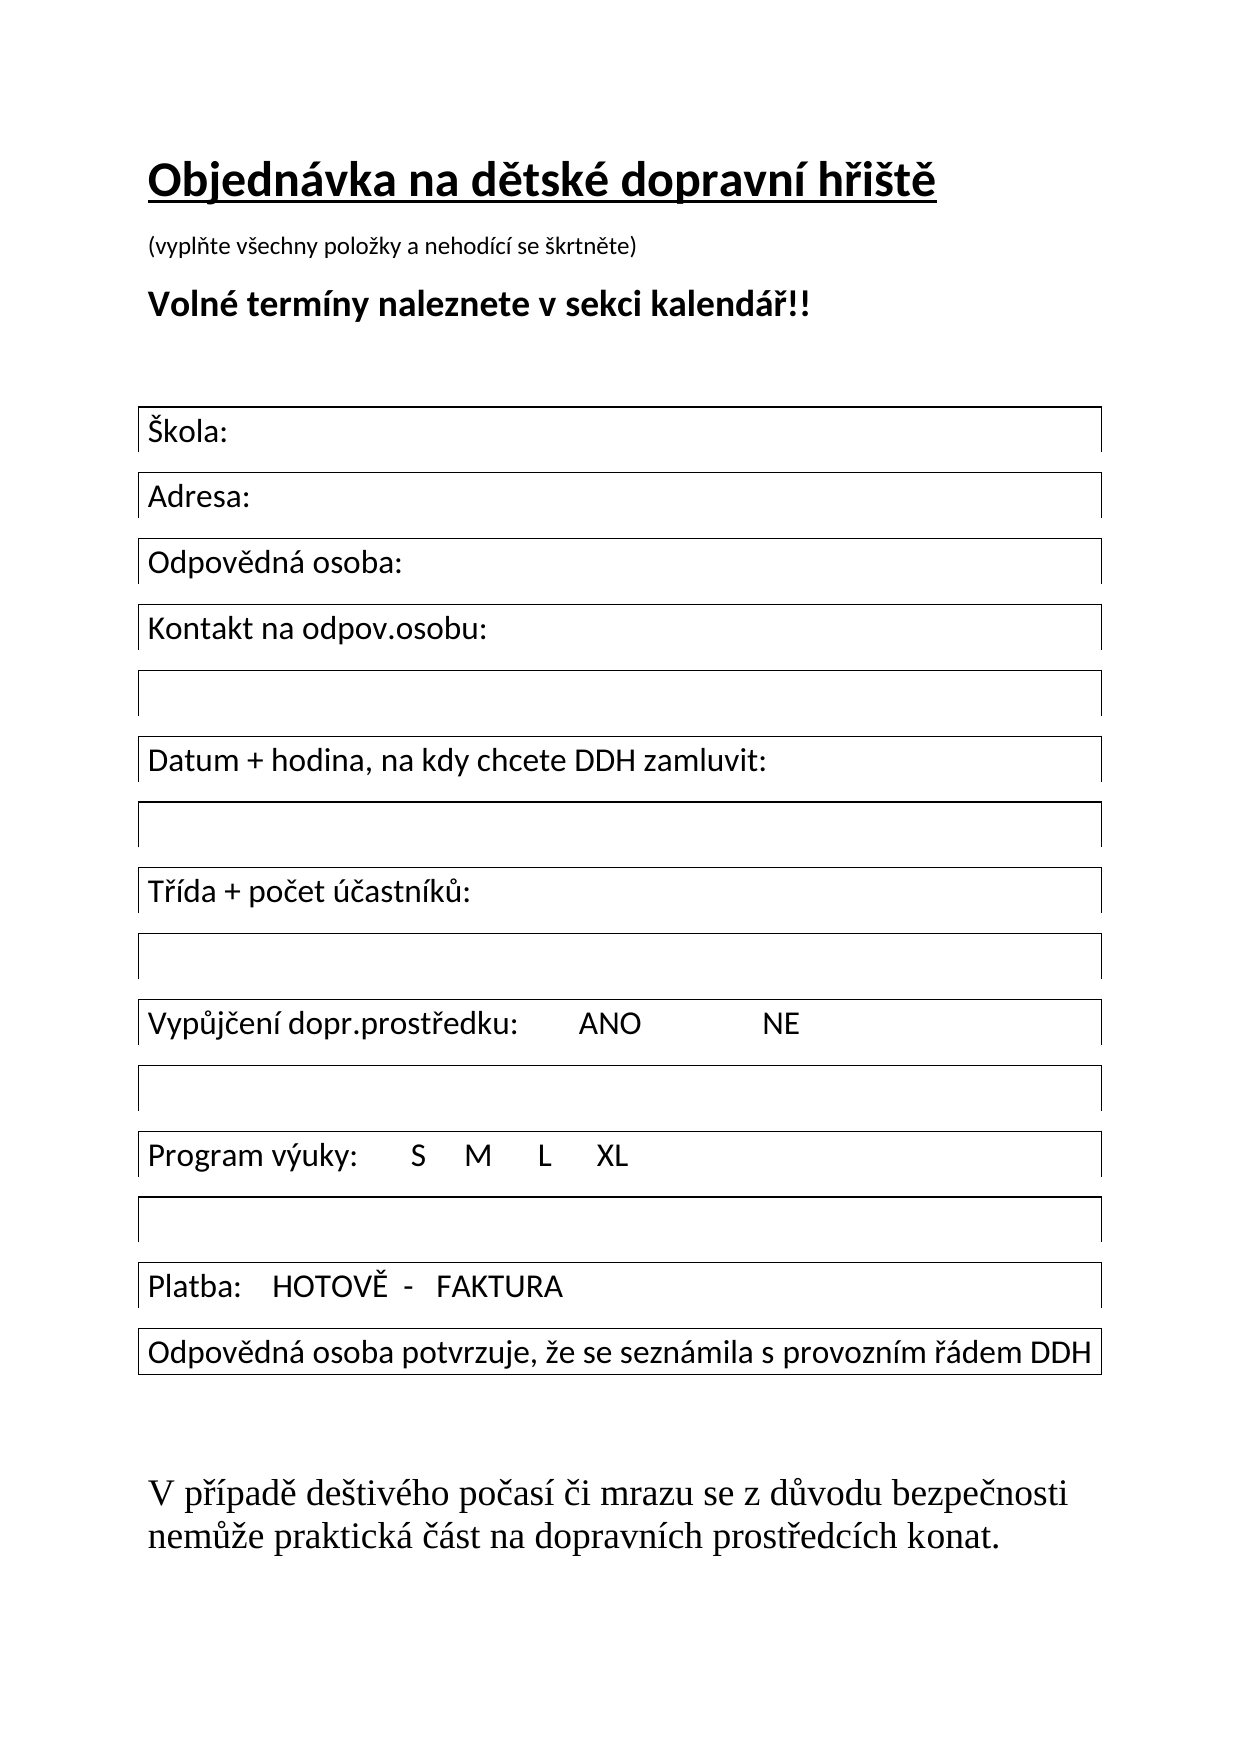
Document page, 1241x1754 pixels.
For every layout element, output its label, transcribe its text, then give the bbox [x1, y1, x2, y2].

text Volné termíny naleznete v sekci kalendář!! [148, 280, 1093, 326]
text Datum + hodina, na kdy chcete DDH zamluvit: [139, 737, 1101, 782]
text Odpovědná osoba: [139, 539, 1101, 584]
text Adresa: [139, 473, 1101, 518]
text Kontakt na odpov.osobu: [139, 605, 1101, 650]
text Odpovědná osoba potvrzuje, že se seznámila s provozním řádem DDH [139, 1329, 1101, 1374]
text V případě deštivého počasí či mrazu se z důvodu bezpečnosti nemůže praktická část na dopravních prostředcích konat. [148, 1470, 1093, 1556]
text Vypůjčení dopr.prostředku: ANO NE [139, 1000, 1101, 1045]
text Třída + počet účastníků: [139, 868, 1101, 913]
text Program výuky: S M L XL [139, 1132, 1101, 1177]
text (vyplňte všechny položky a nehodící se škrtněte) [148, 230, 1093, 261]
text Platba: HOTOVĚ - FAKTURA [139, 1263, 1101, 1308]
text Škola: [139, 408, 1101, 452]
text Objednávka na dětské dopravní hřiště [148, 148, 1093, 209]
